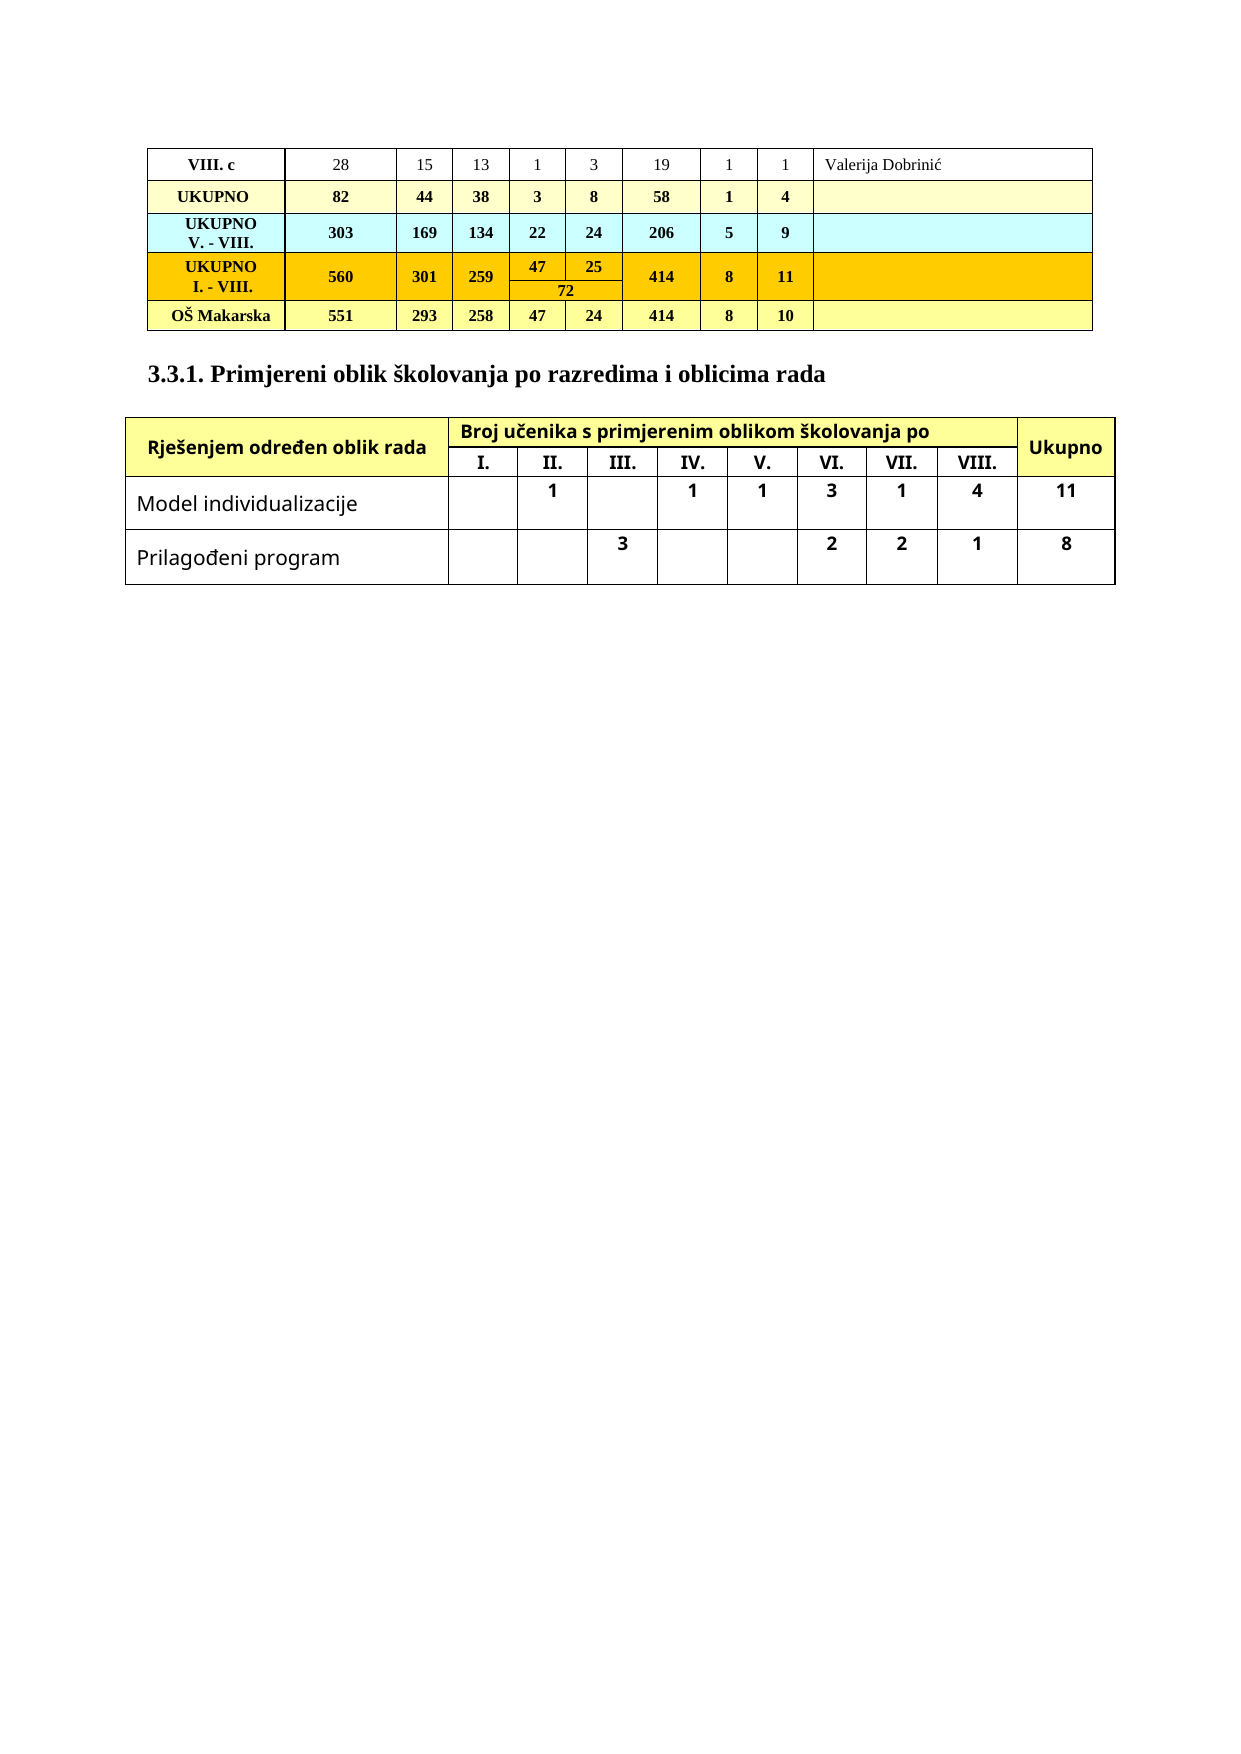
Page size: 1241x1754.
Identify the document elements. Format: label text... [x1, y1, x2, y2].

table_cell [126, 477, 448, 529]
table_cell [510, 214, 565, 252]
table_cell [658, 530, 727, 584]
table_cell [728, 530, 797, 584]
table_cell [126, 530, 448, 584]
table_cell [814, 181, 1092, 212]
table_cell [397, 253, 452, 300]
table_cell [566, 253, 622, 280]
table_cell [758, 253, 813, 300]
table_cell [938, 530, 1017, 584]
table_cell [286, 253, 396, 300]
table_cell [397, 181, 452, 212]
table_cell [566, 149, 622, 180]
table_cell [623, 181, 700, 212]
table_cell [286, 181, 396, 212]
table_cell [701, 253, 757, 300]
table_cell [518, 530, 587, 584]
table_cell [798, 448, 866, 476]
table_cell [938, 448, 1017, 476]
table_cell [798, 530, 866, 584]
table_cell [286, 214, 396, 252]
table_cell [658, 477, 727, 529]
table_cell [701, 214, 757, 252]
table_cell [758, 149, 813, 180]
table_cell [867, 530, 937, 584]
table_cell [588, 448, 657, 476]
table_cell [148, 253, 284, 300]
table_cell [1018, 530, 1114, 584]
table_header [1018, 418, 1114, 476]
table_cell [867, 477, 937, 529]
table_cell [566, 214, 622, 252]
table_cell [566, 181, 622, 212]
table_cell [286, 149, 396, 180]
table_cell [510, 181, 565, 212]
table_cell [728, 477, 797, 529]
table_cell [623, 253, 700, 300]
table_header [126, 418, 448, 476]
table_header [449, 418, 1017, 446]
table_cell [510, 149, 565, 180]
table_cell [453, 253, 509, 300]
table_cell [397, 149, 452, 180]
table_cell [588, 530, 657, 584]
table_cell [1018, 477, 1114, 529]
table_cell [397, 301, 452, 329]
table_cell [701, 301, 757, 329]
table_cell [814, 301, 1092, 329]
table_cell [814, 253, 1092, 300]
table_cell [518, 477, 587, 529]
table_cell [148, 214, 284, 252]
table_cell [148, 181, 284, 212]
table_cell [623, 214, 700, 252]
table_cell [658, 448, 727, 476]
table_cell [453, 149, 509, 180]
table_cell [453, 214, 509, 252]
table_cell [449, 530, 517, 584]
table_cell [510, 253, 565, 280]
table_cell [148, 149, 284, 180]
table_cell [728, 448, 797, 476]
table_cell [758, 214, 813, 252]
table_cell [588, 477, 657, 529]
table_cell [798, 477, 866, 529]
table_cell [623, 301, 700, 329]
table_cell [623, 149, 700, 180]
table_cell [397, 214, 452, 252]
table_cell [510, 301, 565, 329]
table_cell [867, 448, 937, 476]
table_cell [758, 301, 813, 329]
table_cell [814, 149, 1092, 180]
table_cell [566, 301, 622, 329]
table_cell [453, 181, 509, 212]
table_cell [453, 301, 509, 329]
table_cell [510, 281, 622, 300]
text 3.3.1. Primjereni oblik školovanja po razredima i oblicima rada [148, 359, 1093, 388]
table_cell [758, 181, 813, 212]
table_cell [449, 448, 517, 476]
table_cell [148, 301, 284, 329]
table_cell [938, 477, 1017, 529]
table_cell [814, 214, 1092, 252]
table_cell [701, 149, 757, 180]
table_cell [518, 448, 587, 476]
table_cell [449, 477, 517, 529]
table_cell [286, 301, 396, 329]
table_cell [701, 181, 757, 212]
